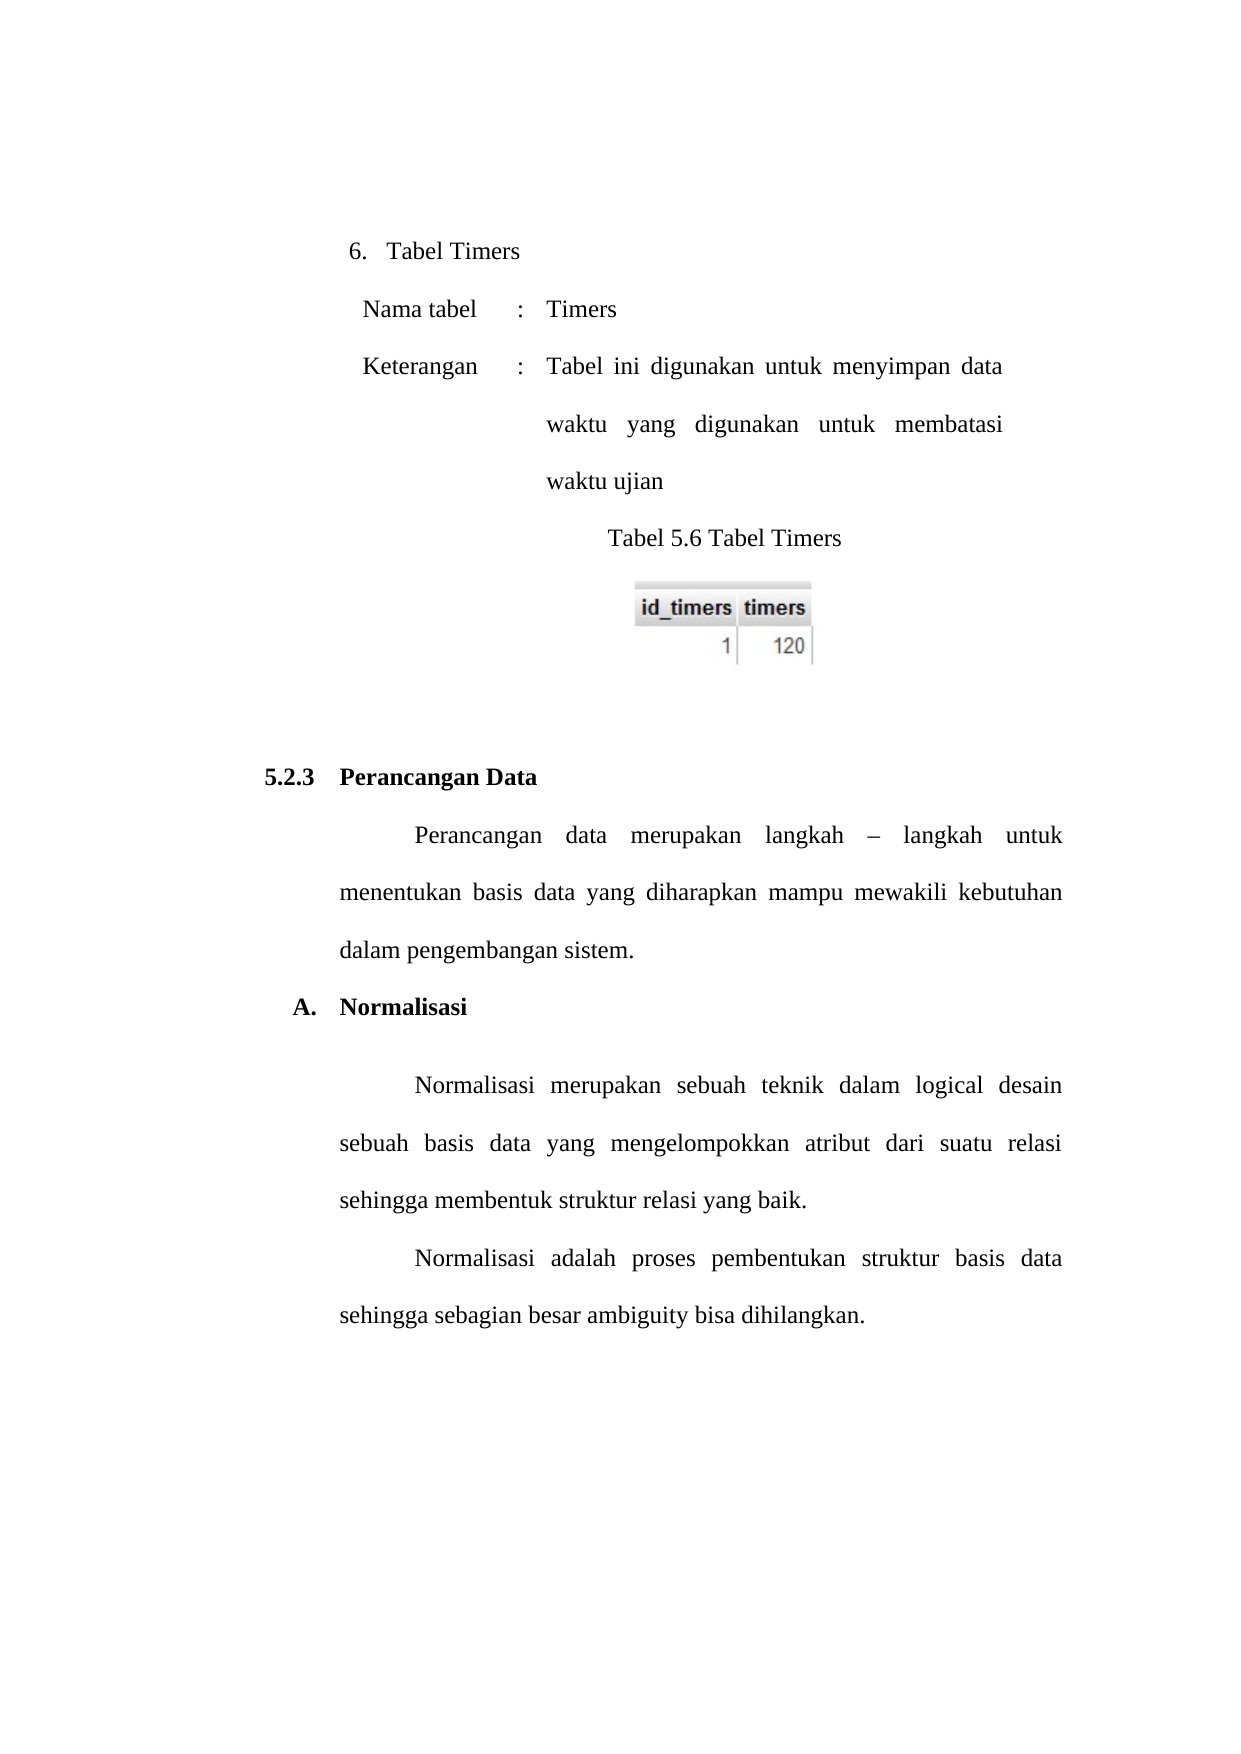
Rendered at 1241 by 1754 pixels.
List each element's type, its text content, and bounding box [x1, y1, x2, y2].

text Tabel 5.6 Tabel Timers [386, 523, 1063, 552]
table_header : [506, 294, 535, 351]
list Perancangan Data [264, 762, 1063, 791]
table_cell : [506, 351, 535, 523]
text Normalisasi adalah proses pembentukan struktur basis data sehingga sebagian besar ambiguity bisa dihilangkan. [339, 1243, 1063, 1329]
table_cell Tabel ini digunakan untuk menyimpan data waktu yang digunakan untuk membatasi waktu ujian [535, 351, 1014, 523]
picture [632, 581, 818, 676]
text Normalisasi merupakan sebuah teknik dalam logical desain sebuah basis data yang mengelompokkan atribut dari suatu relasi sehingga membentuk struktur relasi yang baik. [339, 1071, 1063, 1214]
table_header Nama tabel [363, 294, 506, 351]
table_cell Keterangan [363, 351, 506, 523]
table_header Timers [535, 294, 1014, 351]
list Normalisasi [292, 992, 1063, 1021]
text Perancangan data merupakan langkah – langkah untuk menentukan basis data yang diharapkan mampu mewakili kebutuhan dalam pengembangan sistem. [339, 820, 1063, 963]
list Tabel Timers [349, 236, 1063, 265]
